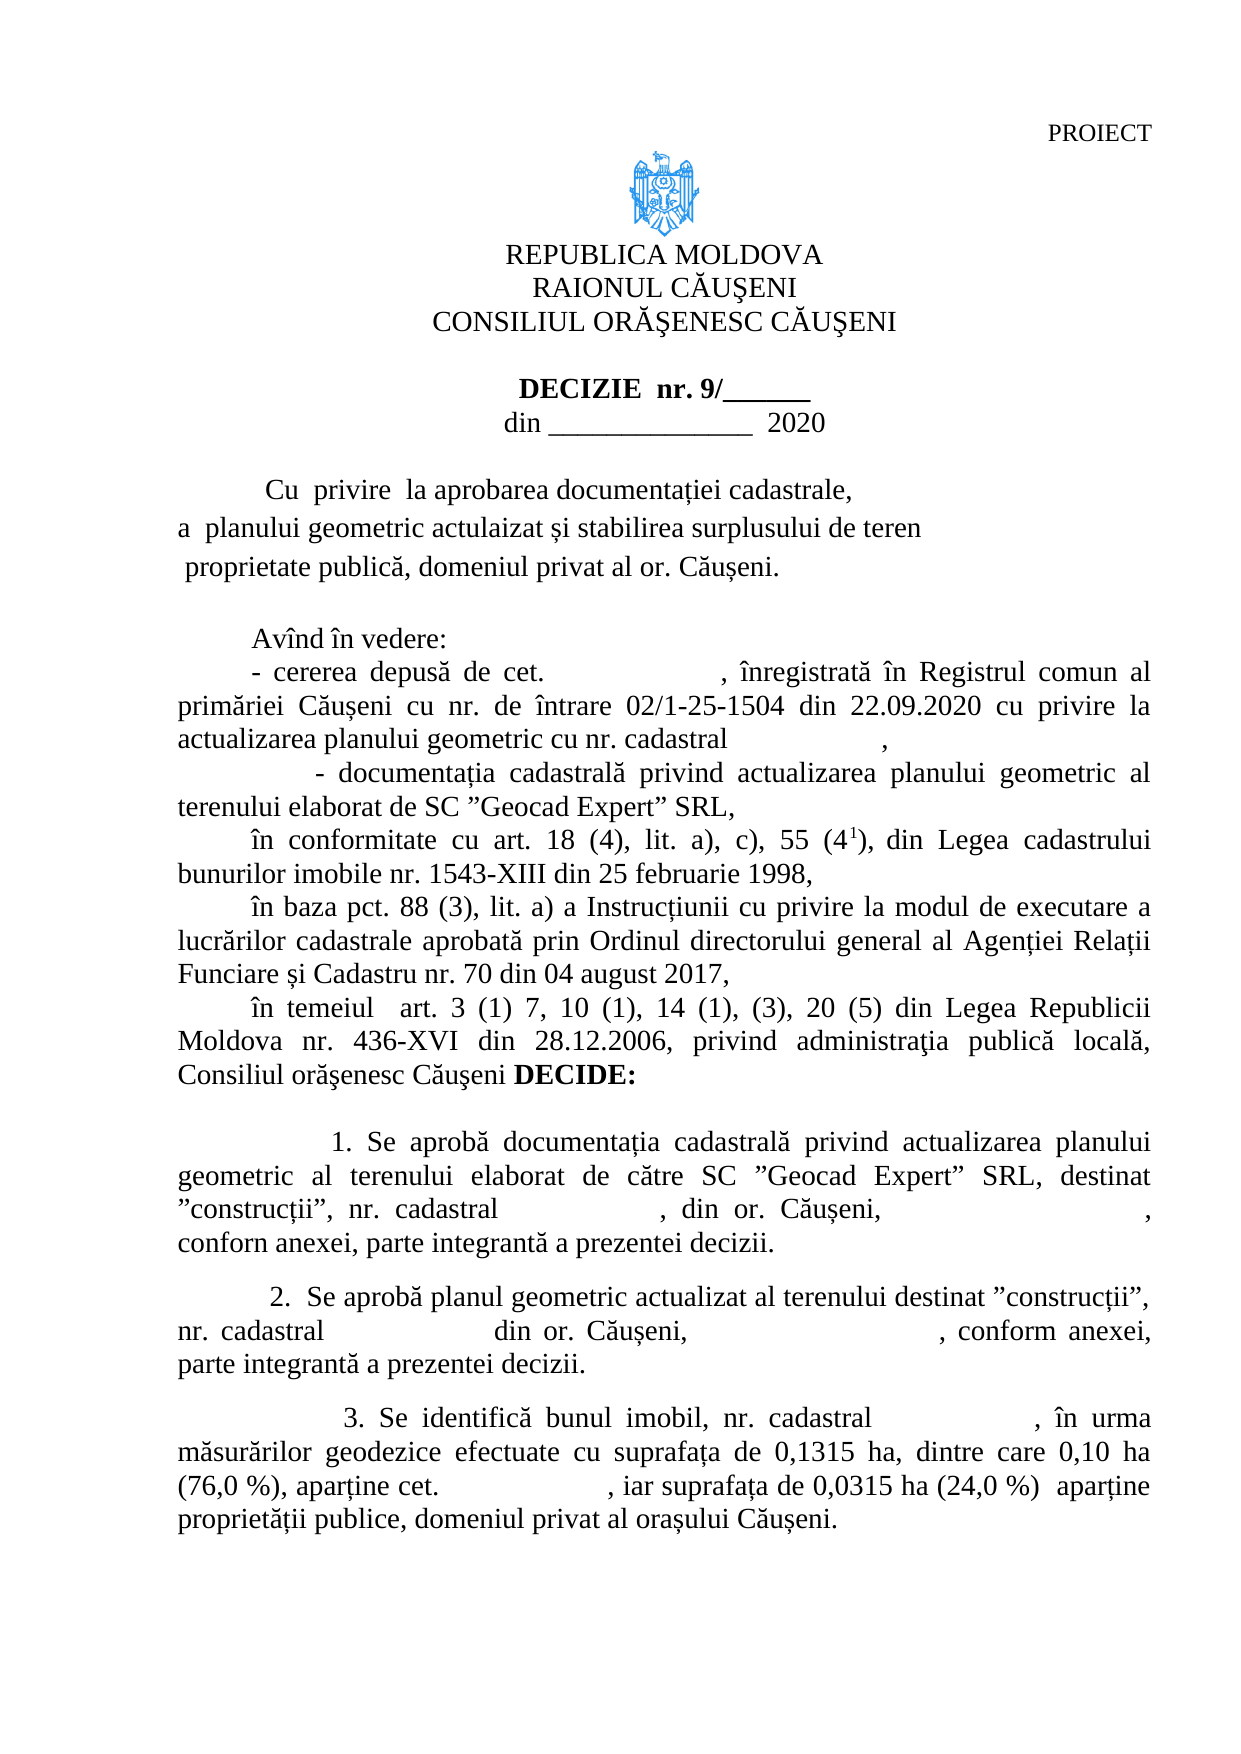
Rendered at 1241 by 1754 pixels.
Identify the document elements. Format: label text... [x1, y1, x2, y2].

text a planului geometric actulaizat și stabilirea surplusului de teren [177, 510, 1152, 544]
text în temeiul art. 3 (1) 7, 10 (1), 14 (1), (3), 20 (5) din Legea Republicii Moldova nr. 436-XVI din 28.12.2006, privind administraţia publică locală, Consiliul orăşenesc Căuşeni DECIDE: [177, 990, 1152, 1091]
text Cu privire la aprobarea documentației cadastrale, [177, 472, 1152, 505]
text în baza pct. 88 (3), lit. a) a Instrucțiunii cu privire la modul de executare a lucrărilor cadastrale aprobată prin Ordinul directorului general al Agenției Relații Funciare și Cadastru nr. 70 din 04 august 2017, [177, 889, 1152, 990]
text 3. Se identifică bunul imobil, nr. cadastral 2701226095, în urma măsurărilor geodezice efectuate cu suprafața de 0,1315 ha, dintre care 0,10 ha (76,0 %), aparține cet. Potîng Victor, iar suprafața de 0,0315 ha (24,0 %) aparține proprietății publice, domeniul privat al orașului Căușeni. [177, 1401, 1152, 1535]
text - cererea depusă de cet. Potîng Victor, înregistrată în Registrul comun al primăriei Căușeni cu nr. de întrare 02/1-25-1504 din 22.09.2020 cu privire la actualizarea planului geometric cu nr. cadastral 2701226095, [177, 654, 1152, 755]
text CONSILIUL ORĂŞENESC CĂUŞENI [177, 304, 1152, 338]
text REPUBLICA MOLDOVA [177, 237, 1152, 271]
text - documentația cadastrală privind actualizarea planului geometric al terenului elaborat de SC ”Geocad Expert” SRL, [177, 755, 1152, 822]
text proprietate publică, domeniul privat al or. Căușeni. [177, 549, 1152, 582]
text Avînd în vedere: [177, 621, 1152, 654]
text DECIZIE nr. 9/______ [177, 371, 1152, 405]
text 1. Se aprobă documentația cadastrală privind actualizarea planului geometric al terenului elaborat de către SC ”Geocad Expert” SRL, destinat ”construcții”, nr. cadastral 2701226095, din or. Căușeni, șos. Tighina, nr. 75, conforn anexei, parte integrantă a prezentei decizii. [177, 1124, 1152, 1258]
text PROIECT [177, 118, 1152, 147]
text din ______________ 2020 [83, 405, 1152, 438]
text în conformitate cu art. 18 (4), lit. a), c), 55 (41), din Legea cadastrului bunurilor imobile nr. 1543-XIII din 25 februarie 1998, [177, 822, 1152, 889]
text RAIONUL CĂUŞENI [177, 271, 1152, 304]
text 2. Se aprobă planul geometric actualizat al terenului destinat ”construcții”, nr. cadastral 2701226095 din or. Căușeni, șos. Tighina, nr. 75, conform anexei, parte integrantă a prezentei decizii. [177, 1279, 1152, 1380]
